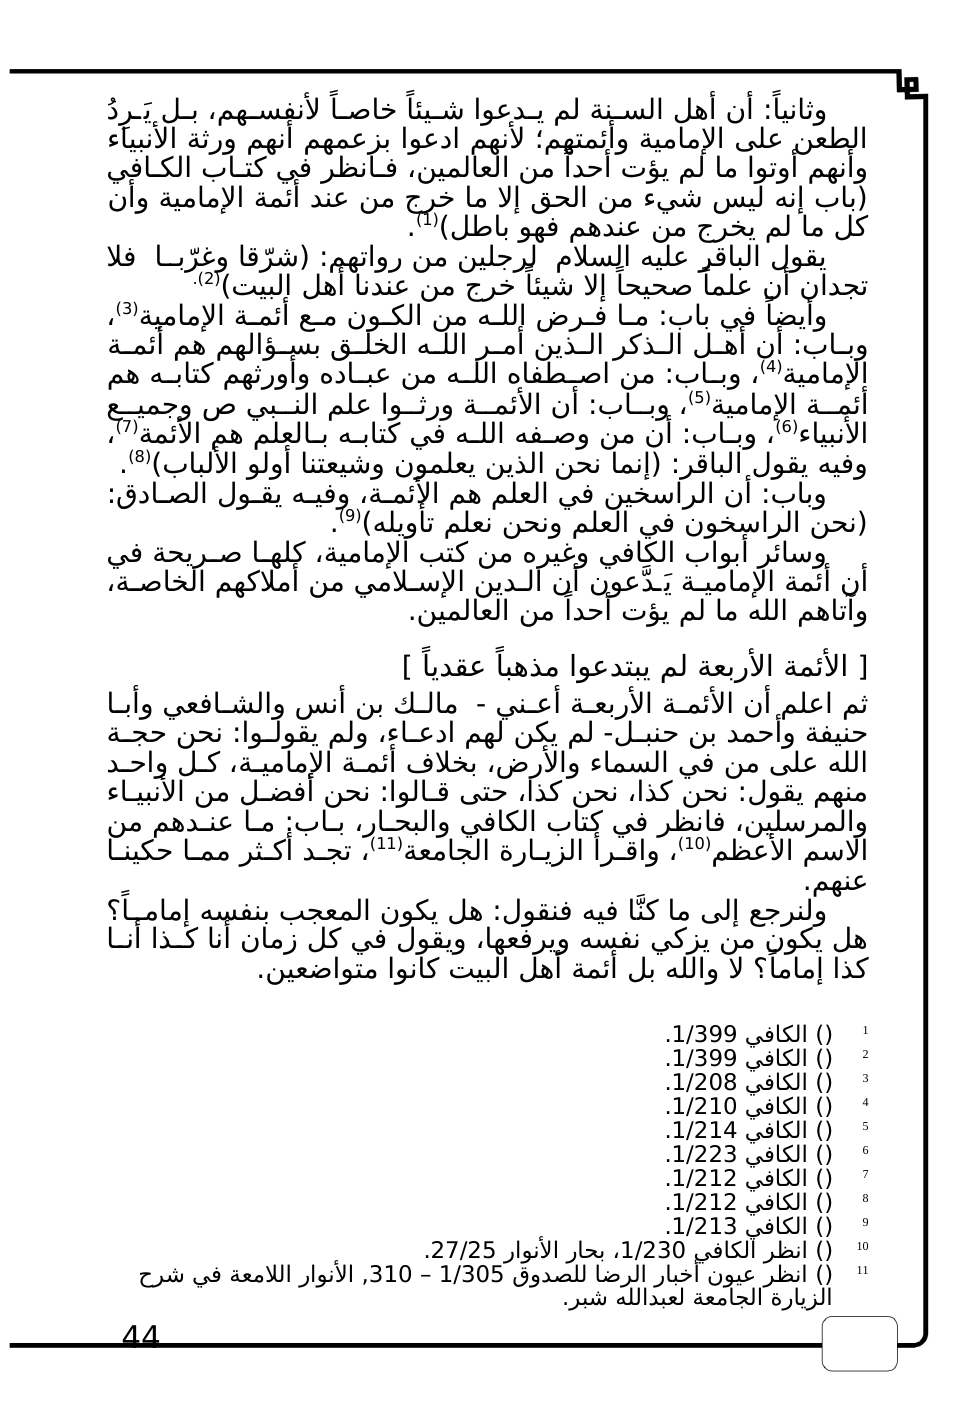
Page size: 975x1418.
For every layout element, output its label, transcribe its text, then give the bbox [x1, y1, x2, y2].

text وأيضاً في باب: ما فرض الله من الكون مع أئمة الإمامية()، وباب: أن أهل الذكر الذين أمر الله الخلق بسؤالهم هم أئمة الإمامية()، وباب: من اصطفاه الله من عباده وأورثهم كتابه هم أئمة الإمامية()، وباب: أن الأئمة ورثوا علم النبي ص وجميع الأنبياء()، وباب: أن من وصفه الله في كتابه بالعلم هم الأئمة()، وفيه يقول الباقر: (إنما نحن الذين يعلمون وشيعتنا أولو الألباب)(). [106, 302, 869, 480]
text ولنرجع إلى ما كنَّا فيه فنقول: هل يكون المعجب بنفسه إماماً؟ هل يكون من يزكي نفسه ويرفعها، ويقول في كل زمان أنا كذا أنا كذا إماماً؟ لا والله بل أئمة أهل البيت كانوا متواضعين. [106, 897, 869, 985]
text وباب: أن الراسخين في العلم هم الأئمة، وفيه يقول الصادق: (نحن الراسخون في العلم ونحن نعلم تأويله)(). [106, 480, 869, 539]
text وسائر أبواب الكافي وغيره من كتب الإمامية، كلها صريحة في أن أئمة الإمامية يَدَّعون أن الدين الإسلامي من أملاكهم الخاصة، وآتاهم الله ما لم يؤت أحداً من العالمين. [106, 539, 869, 627]
text ثم اعلم أن الأئمة الأربعة أعني - مالك بن أنس والشافعي وأبا حنيفة وأحمد بن حنبل- لم يكن لهم ادعاء، ولم يقولوا: نحن حجة الله على من في السماء والأرض، بخلاف أئمة الإمامية، كل واحد منهم يقول: نحن كذا، نحن كذا، حتى قالوا: نحن أفضل من الأنبياء والمرسلين، فانظر في كتاب الكافي والبحار، باب: ما عندهم من الاسم الأعظم()، واقرأ الزيارة الجامعة()، تجد أكثر مما حكينا عنهم. [106, 690, 869, 897]
picture [9, 14, 975, 1402]
text وثانياً: أن أهل السنة لم يدعوا شيئاً خاصاً لأنفسهم، بل يَرِدُ الطعن على الإمامية وأئمتهم؛ لأنهم ادعوا بزعمهم أنهم ورثة الأنبياء وأنهم أوتوا ما لم يؤت أحداً من العالمين، فانظر في كتاب الكافي (باب إنه ليس شيء من الحق إلا ما خرج من عند أئمة الإمامية وأن كل ما لم يخرج من عندهم فهو باطل)(). [106, 96, 869, 243]
text يقول الباقر عليه السلام لرجلين من رواتهم: (شرّقا وغرّبا فلا تجدان أن علماً صحيحاً إلا شيئاً خرج من عندنا أهل البيت)(). [106, 243, 869, 302]
text [ الأئمة الأربعة لم يبتدعوا مذهباً عقدياً ] [106, 652, 869, 683]
